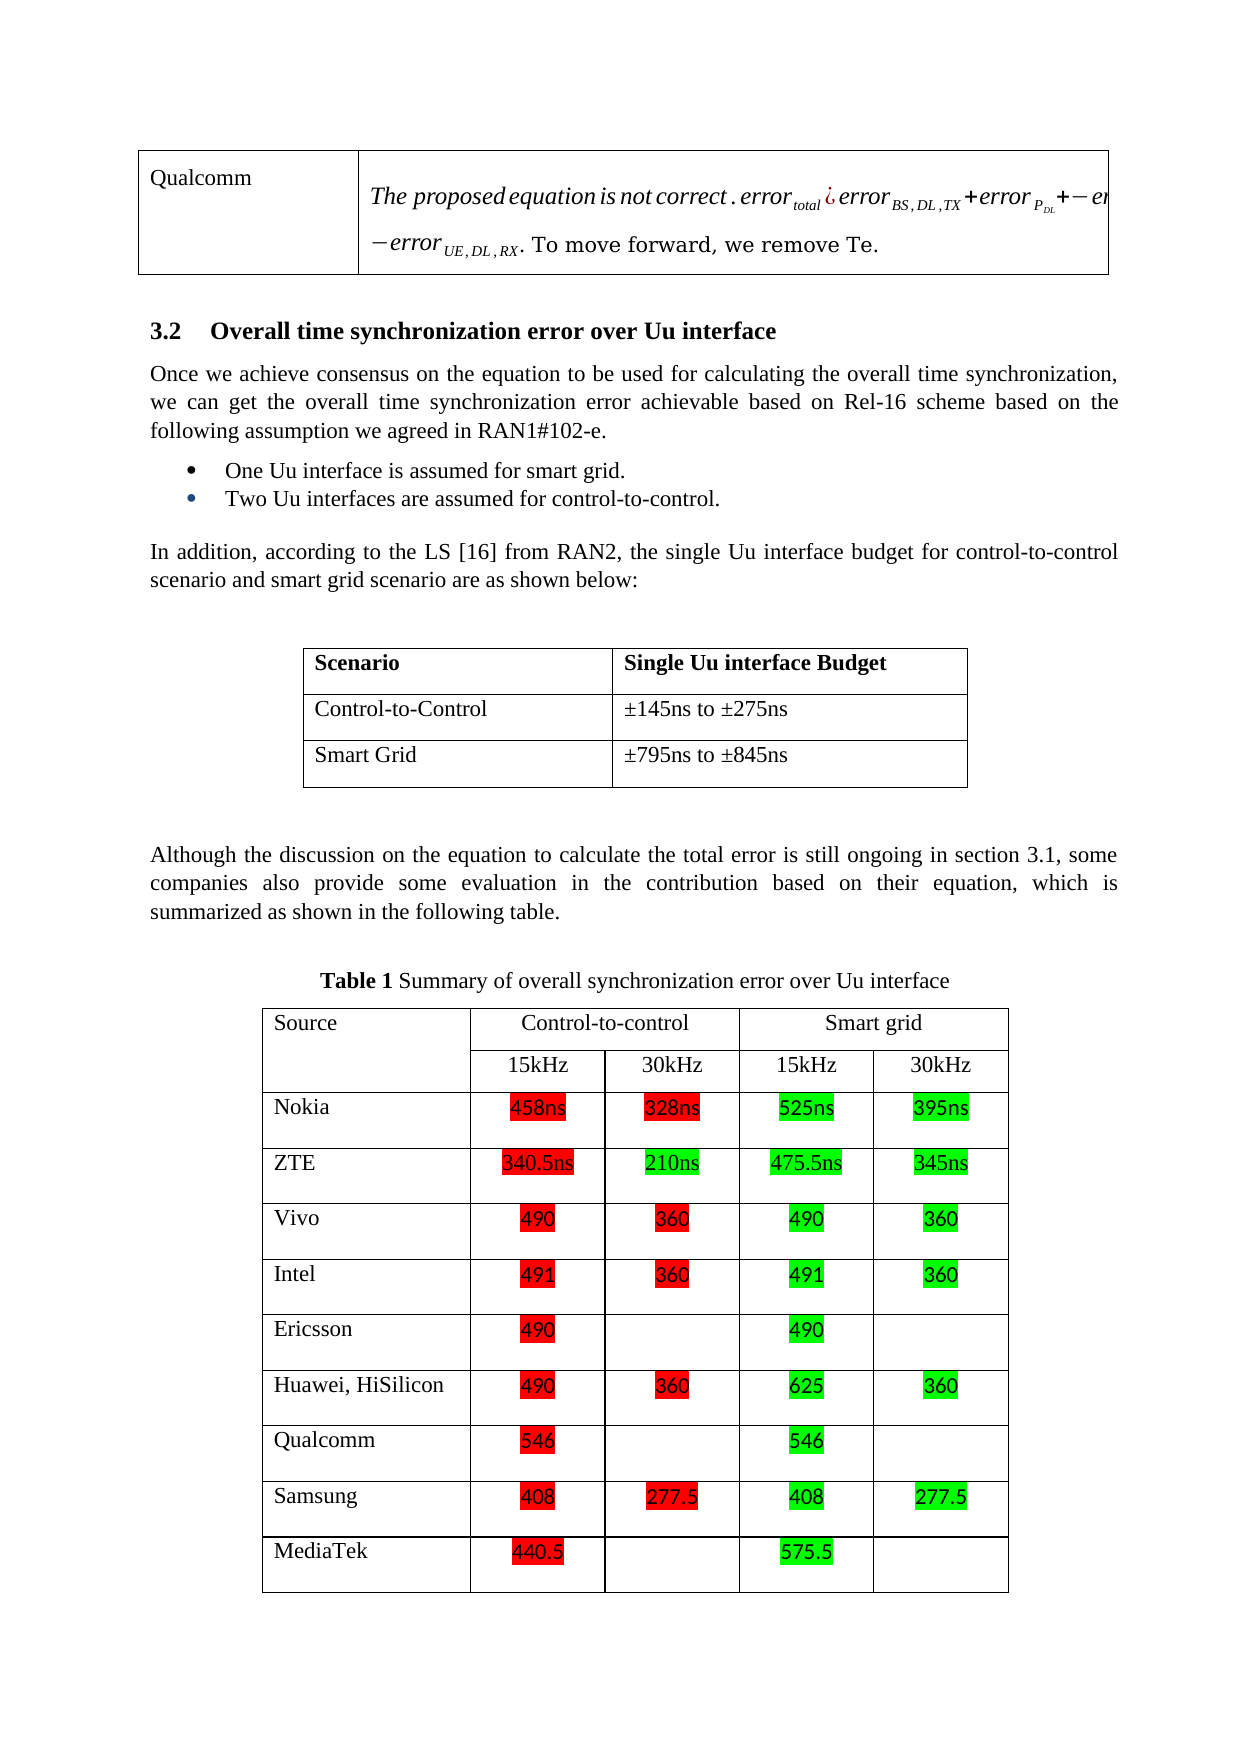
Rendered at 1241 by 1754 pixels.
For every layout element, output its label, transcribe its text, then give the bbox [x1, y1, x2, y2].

table_cell 345ns [874, 1149, 1008, 1203]
table_cell 525ns [740, 1093, 873, 1148]
table_cell 458ns [471, 1093, 604, 1148]
table_cell Samsung [263, 1482, 470, 1536]
table_cell 490 [740, 1204, 873, 1259]
table_cell 277.5 [874, 1482, 1008, 1536]
table_cell Huawei, HiSilicon [263, 1371, 470, 1425]
table_cell Vivo [263, 1204, 470, 1259]
table_cell Control-to-Control [304, 695, 612, 740]
table_cell 575.5 [740, 1538, 873, 1592]
table_cell 491 [471, 1260, 604, 1314]
table_cell 340.5ns [471, 1149, 604, 1203]
table_header Scenario [304, 649, 612, 694]
text In addition, according to the LS [16] from RAN2, the single Uu interface budget for control-to-control scenario and smart grid scenario are as shown below: [150, 538, 1120, 593]
table_cell 490 [740, 1315, 873, 1370]
table_cell 625 [740, 1371, 873, 1425]
table_cell . To move forward, we remove Te. [359, 151, 1108, 274]
table_cell Qualcomm [263, 1426, 470, 1481]
table_cell [874, 1315, 1008, 1370]
table_cell ZTE [263, 1149, 470, 1203]
table_cell 395ns [874, 1093, 1008, 1148]
list Two Uu interfaces are assumed for control-to-control. [187, 485, 1120, 512]
table_cell [874, 1538, 1008, 1592]
table_cell MediaTek [263, 1538, 470, 1592]
table_cell 30kHz [874, 1051, 1008, 1092]
table_cell 490 [471, 1204, 604, 1259]
table_header Control-to-control [471, 1009, 739, 1050]
subtitle Overall time synchronization error over Uu interface [150, 316, 1120, 345]
table_header Source [263, 1009, 470, 1092]
table_cell 491 [740, 1260, 873, 1314]
table_cell ±795ns to ±845ns [613, 741, 967, 787]
table_header Single Uu interface Budget [613, 649, 967, 694]
table_cell 546 [471, 1426, 604, 1481]
table_cell 360 [606, 1371, 739, 1425]
table_cell 277.5 [606, 1482, 739, 1536]
table_cell 360 [874, 1204, 1008, 1259]
table_cell 360 [874, 1260, 1008, 1314]
table_cell 360 [606, 1204, 739, 1259]
table_cell 475.5ns [740, 1149, 873, 1203]
table_cell 440.5 [471, 1538, 604, 1592]
table_cell Nokia [263, 1093, 470, 1148]
table_cell Intel [263, 1260, 470, 1314]
table_cell 30kHz [606, 1051, 739, 1092]
table_cell 15kHz [471, 1051, 604, 1092]
table_cell Qualcomm [139, 151, 358, 274]
table_cell ±145ns to ±275ns [613, 695, 967, 740]
table_cell [606, 1426, 739, 1481]
table_cell 490 [471, 1315, 604, 1370]
table_cell 360 [606, 1260, 739, 1314]
table_cell Ericsson [263, 1315, 470, 1370]
table_header Smart grid [740, 1009, 1008, 1050]
table_cell 408 [471, 1482, 604, 1536]
table_cell 408 [740, 1482, 873, 1536]
table_cell 328ns [606, 1093, 739, 1148]
list One Uu interface is assumed for smart grid. [187, 458, 1120, 484]
table_cell 15kHz [740, 1051, 873, 1092]
text Table 1 Summary of overall synchronization error over Uu interface [150, 967, 1120, 994]
text Although the discussion on the equation to calculate the total error is still ongoing in section 3.1, some companies also provide some evaluation in the contribution based on their equation, which is summarized as shown in the following table. [150, 841, 1120, 924]
table_cell [606, 1538, 739, 1592]
text Once we achieve consensus on the equation to be used for calculating the overall time synchronization, we can get the overall time synchronization error achievable based on Rel-16 scheme based on the following assumption we agreed in RAN1#102-e. [150, 360, 1120, 443]
table_cell [874, 1426, 1008, 1481]
table_cell 490 [471, 1371, 604, 1425]
table_cell [606, 1315, 739, 1370]
table_cell 210ns [606, 1149, 739, 1203]
table_cell 360 [874, 1371, 1008, 1425]
table_cell Smart Grid [304, 741, 612, 787]
table_cell 546 [740, 1426, 873, 1481]
